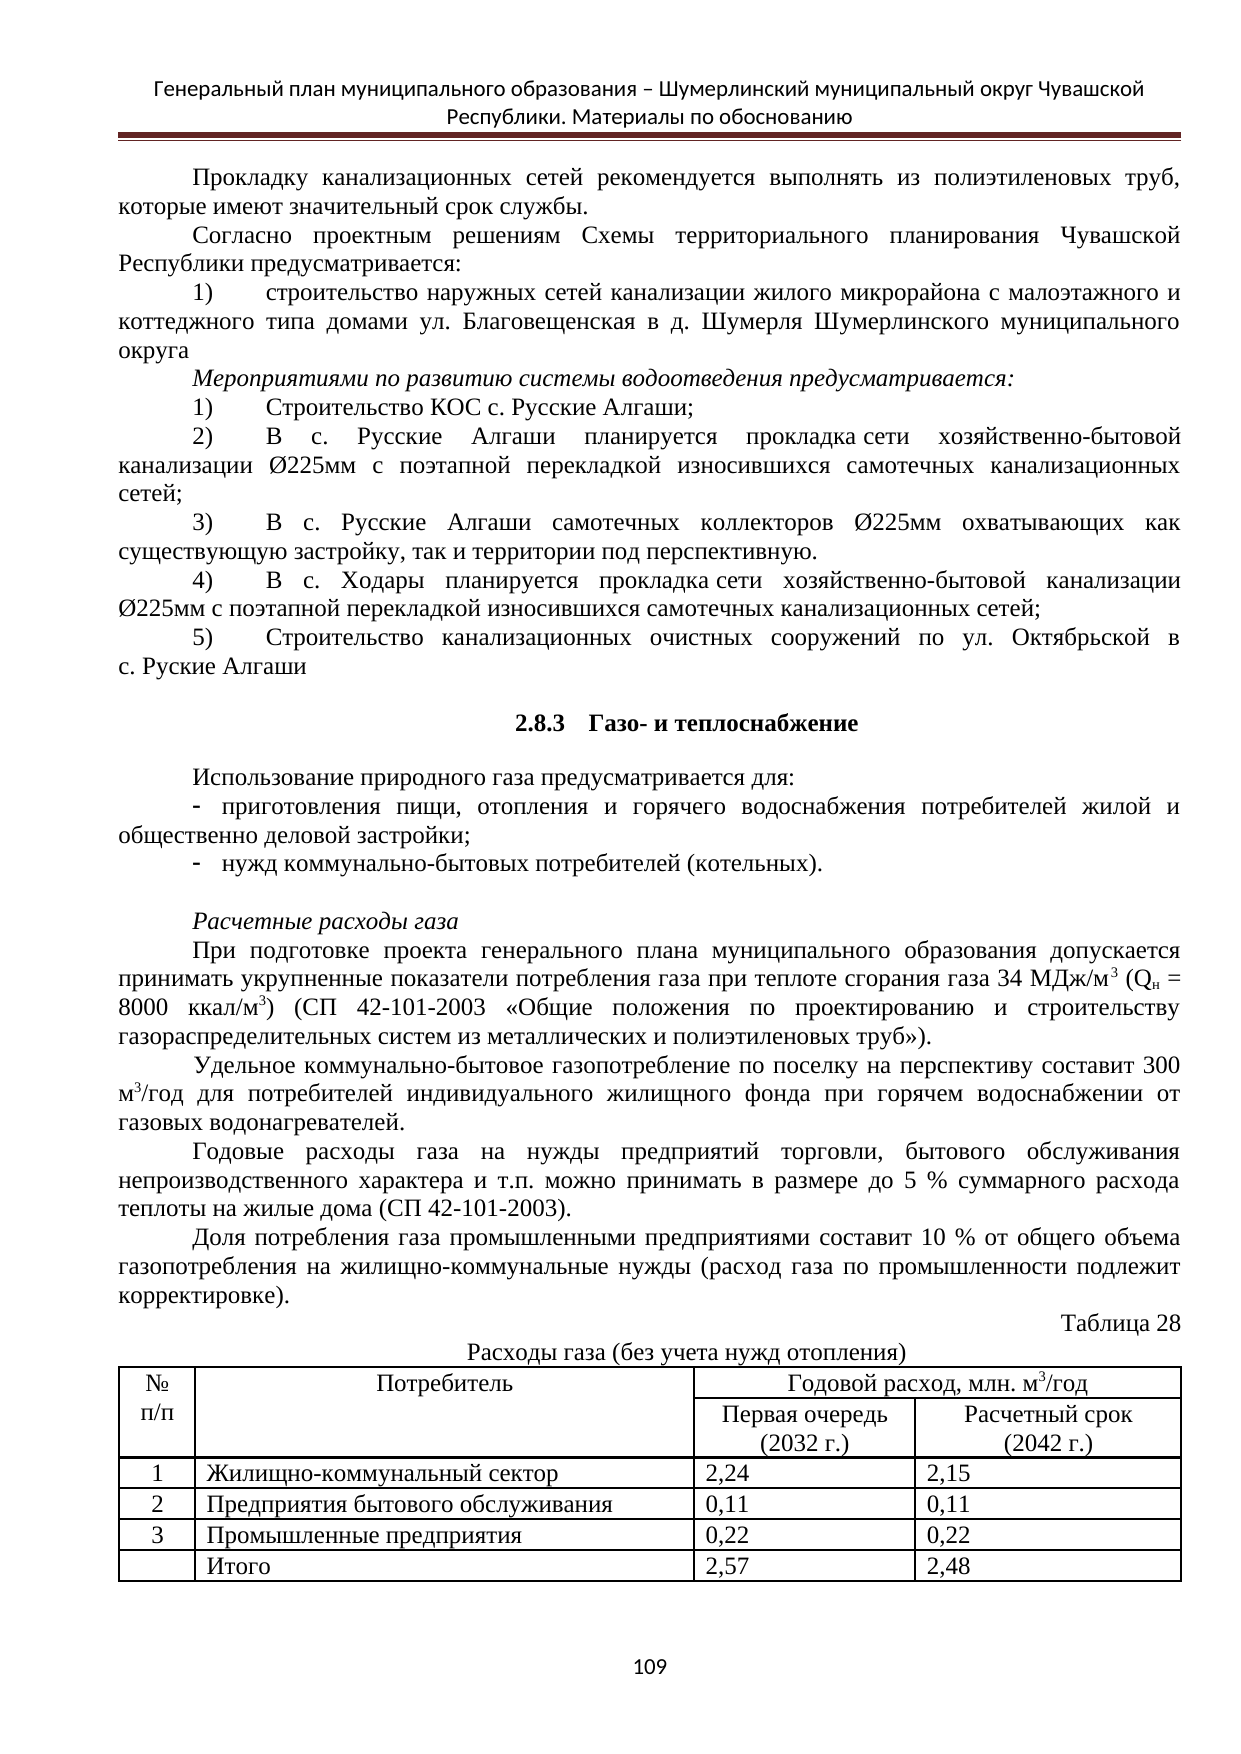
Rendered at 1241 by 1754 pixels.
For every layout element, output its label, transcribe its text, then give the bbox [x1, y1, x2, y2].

list В с. Русские Алгаши планируется прокладка сети хозяйственно-бытовой канализации Ø225мм с поэтапной перекладкой износившихся самотечных канализационных сетей; [118, 421, 1181, 507]
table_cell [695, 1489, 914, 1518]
text Мероприятиями по развитию системы водоотведения предусматривается: [118, 363, 1181, 392]
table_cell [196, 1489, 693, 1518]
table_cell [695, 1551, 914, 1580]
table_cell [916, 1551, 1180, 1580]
text Согласно проектным решениям Схемы территориального планирования Чувашской Республики предусматривается: [118, 220, 1181, 277]
list Газо- и теплоснабжение [118, 708, 1181, 737]
text Расчетные расходы газа [118, 906, 1181, 935]
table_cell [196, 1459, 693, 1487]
list Строительство канализационных очистных сооружений по ул. Октябрьской в с. Руские Алгаши [118, 622, 1181, 680]
text Прокладку канализационных сетей рекомендуется выполнять из полиэтиленовых труб, которые имеют значительный срок службы. [118, 162, 1181, 220]
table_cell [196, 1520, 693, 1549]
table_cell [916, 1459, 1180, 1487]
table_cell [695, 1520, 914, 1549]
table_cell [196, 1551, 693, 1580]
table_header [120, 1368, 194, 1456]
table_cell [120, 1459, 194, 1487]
text Годовые расходы газа на нужды предприятий торговли, бытового обслуживания непроизводственного характера и т.п. можно принимать в размере до 5 % суммарного расхода теплоты на жилые дома (СП 42-101-2003). [118, 1136, 1181, 1222]
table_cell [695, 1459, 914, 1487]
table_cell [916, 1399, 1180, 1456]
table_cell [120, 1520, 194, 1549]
list Строительство КОС с. Русские Алгаши; [118, 392, 1181, 421]
text Расходы газа (без учета нужд отопления) [118, 1337, 1181, 1366]
text Таблица 28 [118, 1308, 1181, 1337]
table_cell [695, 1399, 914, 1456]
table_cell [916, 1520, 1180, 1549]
text Удельное коммунально-бытовое газопотребление по поселку на перспективу составит 300 м3/год для потребителей индивидуального жилищного фонда при горячем водоснабжении от газовых водонагревателей. [118, 1050, 1181, 1136]
text Использование природного газа предусматривается для: [118, 762, 1181, 791]
list строительство наружных сетей канализации жилого микрорайона с малоэтажного и коттеджного типа домами ул. Благовещенская в д. Шумерля Шумерлинского муниципального округа [118, 277, 1181, 363]
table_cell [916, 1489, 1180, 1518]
list В с. Русские Алгаши самотечных коллекторов Ø225мм охватывающих как существующую застройку, так и территории под перспективную. [118, 507, 1181, 565]
list В с. Ходары планируется прокладка сети хозяйственно-бытовой канализации Ø225мм с поэтапной перекладкой износившихся самотечных канализационных сетей; [118, 565, 1181, 622]
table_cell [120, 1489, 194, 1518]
list приготовления пищи, отопления и горячего водоснабжения потребителей жилой и общественно деловой застройки; [118, 791, 1181, 848]
list нужд коммунально-бытовых потребителей (котельных). [118, 848, 1181, 877]
text При подготовке проекта генерального плана муниципального образования допускается принимать укрупненные показатели потребления газа при теплоте сгорания газа 34 МДж/м3 (Qн = 8000 ккал/м3) (СП 42-101-2003 «Общие положения по проектированию и строительству газораспределительных систем из металлических и полиэтиленовых труб»). [118, 935, 1181, 1050]
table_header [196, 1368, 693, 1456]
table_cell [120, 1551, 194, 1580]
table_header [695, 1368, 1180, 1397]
text Доля потребления газа промышленными предприятиями составит 10 % от общего объема газопотребления на жилищно-коммунальные нужды (расход газа по промышленности подлежит корректировке). [118, 1222, 1181, 1308]
